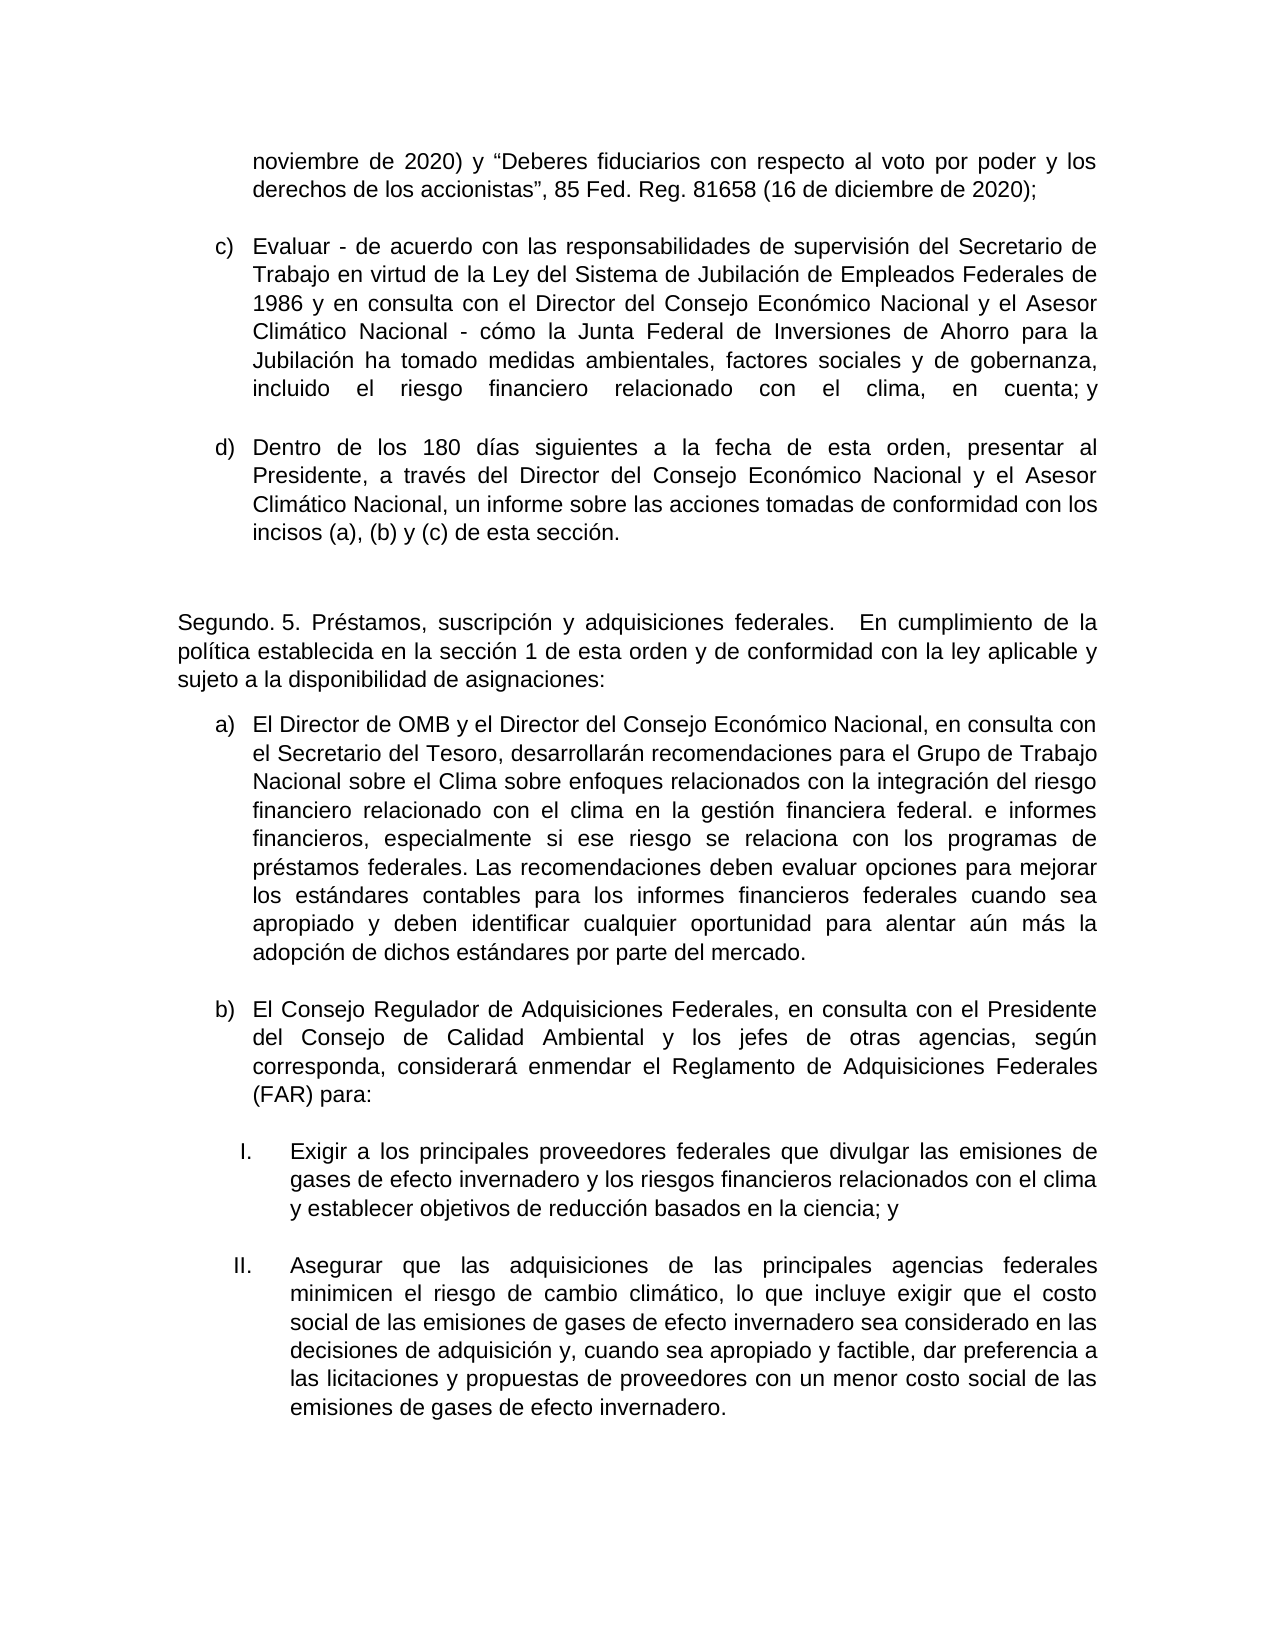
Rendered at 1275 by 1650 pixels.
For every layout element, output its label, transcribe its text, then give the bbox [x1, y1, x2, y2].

list Exigir a los principales proveedores federales que divulgar las emisiones de gases de efecto invernadero y los riesgos financieros relacionados con el clima y establecer objetivos de reducción basados ​​en la ciencia; y [252, 1138, 1098, 1221]
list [215, 148, 1098, 202]
list El Consejo Regulador de Adquisiciones Federales, en consulta con el Presidente del Consejo de Calidad Ambiental y los jefes de otras agencias, según corresponda, considerará enmendar el Reglamento de Adquisiciones Federales (FAR) para: [215, 996, 1098, 1107]
list El Director de OMB y el Director del Consejo Económico Nacional, en consulta con el Secretario del Tesoro, desarrollarán recomendaciones para el Grupo de Trabajo Nacional sobre el Clima sobre enfoques relacionados con la integración del riesgo financiero relacionado con el clima en la gestión financiera federal. e informes financieros, especialmente si ese riesgo se relaciona con los programas de préstamos federales. Las recomendaciones deben evaluar opciones para mejorar los estándares contables para los informes financieros federales cuando sea apropiado y deben identificar cualquier oportunidad para alentar aún más la adopción de dichos estándares por parte del mercado. [215, 711, 1098, 965]
text Segundo. 5. Préstamos, suscripción y adquisiciones federales. En cumplimiento de la política establecida en la sección 1 de esta orden y de conformidad con la ley aplicable y sujeto a la disponibilidad de asignaciones: [177, 609, 1098, 693]
list Asegurar que las adquisiciones de las principales agencias federales minimicen el riesgo de cambio climático, lo que incluye exigir que el costo social de las emisiones de gases de efecto invernadero sea considerado en las decisiones de adquisición y, cuando sea apropiado y factible, dar preferencia a las licitaciones y propuestas de proveedores con un menor costo social de las emisiones de gases de efecto invernadero. [252, 1252, 1098, 1420]
list Evaluar - de acuerdo con las responsabilidades de supervisión del Secretario de Trabajo en virtud de la Ley del Sistema de Jubilación de Empleados Federales de 1986 y en consulta con el Director del Consejo Económico Nacional y el Asesor Climático Nacional - cómo la Junta Federal de Inversiones de Ahorro para la Jubilación ha tomado medidas ambientales, factores sociales y de gobernanza, incluido el riesgo financiero relacionado con el clima, en cuenta; y [215, 233, 1098, 432]
list Dentro de los 180 días siguientes a la fecha de esta orden, presentar al Presidente, a través del Director del Consejo Económico Nacional y el Asesor Climático Nacional, un informe sobre las acciones tomadas de conformidad con los incisos (a), (b) y (c) de esta sección. [215, 434, 1098, 546]
